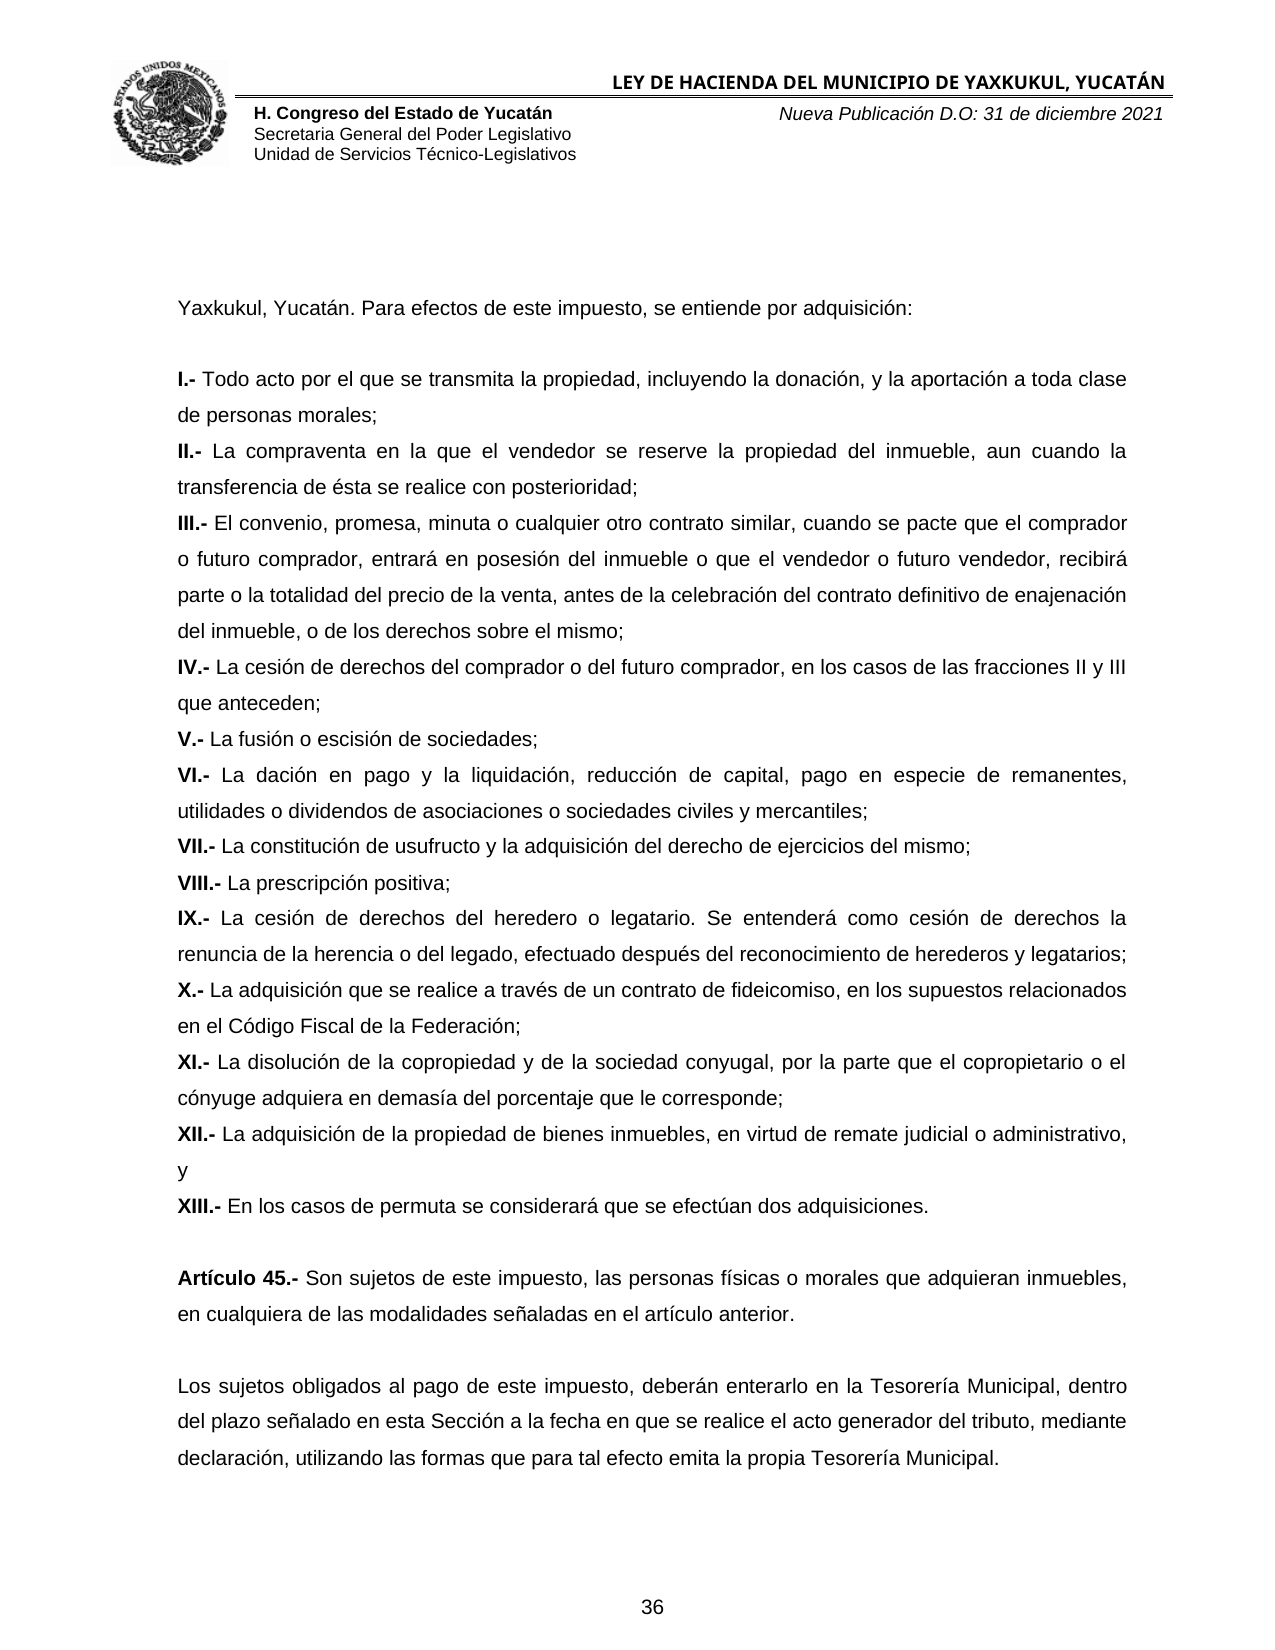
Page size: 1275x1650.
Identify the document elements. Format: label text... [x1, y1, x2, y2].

text VII.- La constitución de usufructo y la adquisición del derecho de ejercicios del mismo; [177, 834, 1128, 858]
text XIII.- En los casos de permuta se considerará que se efectúan dos adquisiciones. [177, 1194, 1128, 1218]
text Artículo 45.- Son sujetos de este impuesto, las personas físicas o morales que adquieran inmuebles, en cualquiera de las modalidades señaladas en el artículo anterior. [177, 1266, 1128, 1326]
text Los sujetos obligados al pago de este impuesto, deberán enterarlo en la Tesorería Municipal, dentro del plazo señalado en esta Sección a la fecha en que se realice el acto generador del tributo, mediante declaración, utilizando las formas que para tal efecto emita la propia Tesorería Municipal. [177, 1373, 1128, 1469]
text XII.- La adquisición de la propiedad de bienes inmuebles, en virtud de remate judicial o administrativo, y [177, 1122, 1128, 1182]
text III.- El convenio, promesa, minuta o cualquier otro contrato similar, cuando se pacte que el comprador o futuro comprador, entrará en posesión del inmueble o que el vendedor o futuro vendedor, recibirá parte o la totalidad del precio de la venta, antes de la celebración del contrato definitivo de enajenación del inmueble, o de los derechos sobre el mismo; [177, 511, 1128, 643]
text XI.- La disolución de la copropiedad y de la sociedad conyugal, por la parte que el copropietario o el cónyuge adquiera en demasía del porcentaje que le corresponde; [177, 1050, 1128, 1110]
text VI.- La dación en pago y la liquidación, reducción de capital, pago en especie de remanentes, utilidades o dividendos de asociaciones o sociedades civiles y mercantiles; [177, 762, 1128, 822]
text V.- La fusión o escisión de sociedades; [177, 727, 1128, 751]
text II.- La compraventa en la que el vendedor se reserve la propiedad del inmueble, aun cuando la transferencia de ésta se realice con posterioridad; [177, 439, 1128, 499]
text VIII.- La prescripción positiva; [177, 870, 1128, 894]
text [177, 295, 1128, 319]
text X.- La adquisición que se realice a través de un contrato de fideicomiso, en los supuestos relacionados en el Código Fiscal de la Federación; [177, 978, 1128, 1038]
text I.- Todo acto por el que se transmita la propiedad, incluyendo la donación, y la aportación a toda clase de personas morales; [177, 367, 1128, 427]
text IX.- La cesión de derechos del heredero o legatario. Se entenderá como cesión de derechos la renuncia de la herencia o del legado, efectuado después del reconocimiento de herederos y legatarios; [177, 906, 1128, 966]
text IV.- La cesión de derechos del comprador o del futuro comprador, en los casos de las fracciones II y III que anteceden; [177, 655, 1128, 714]
